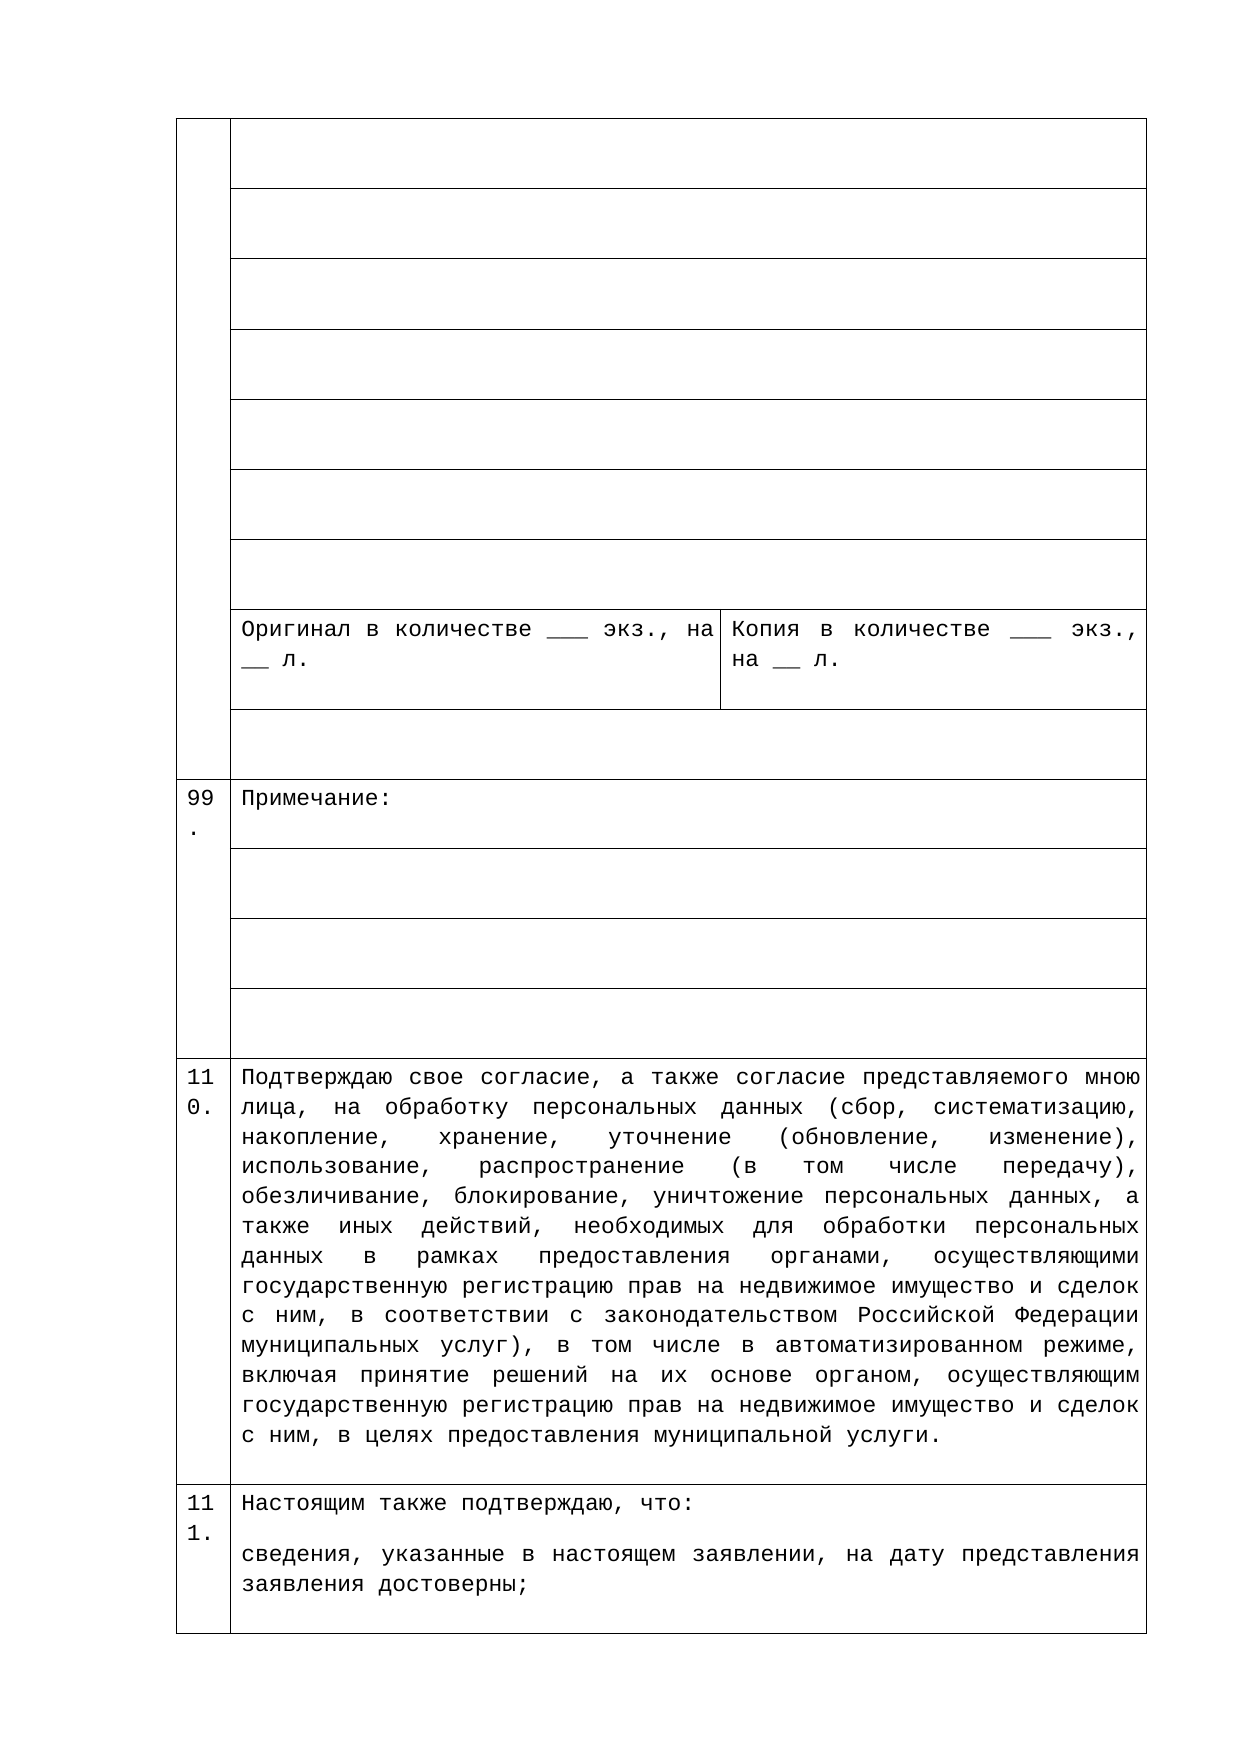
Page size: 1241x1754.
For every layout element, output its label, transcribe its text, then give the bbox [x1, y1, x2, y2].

table_cell [231, 189, 1146, 258]
table_cell [231, 400, 1146, 469]
table_cell Подтверждаю свое согласие, а также согласие представляемого мною лица, на обработку персональных данных (сбор, систематизацию, накопление, хранение, уточнение (обновление, изменение), использование, распространение (в том числе передачу), обезличивание, блокирование, уничтожение персональных данных, а также иных действий, необходимых для обработки персональных данных в рамках предоставления органами, осуществляющими государственную регистрацию прав на недвижимое имущество и сделок с ним, в соответствии с законодательством Российской Федерации муниципальных услуг), в том числе в автоматизированном режиме, включая принятие решений на их основе органом, осуществляющим государственную регистрацию прав на недвижимое имущество и сделок с ним, в целях предоставления муниципальной услуги. [231, 1059, 1146, 1484]
table_cell [231, 849, 1146, 918]
table_cell Примечание: [231, 780, 1146, 848]
table_cell [231, 330, 1146, 398]
table_cell [231, 540, 1146, 609]
table_cell [231, 259, 1146, 328]
table_cell 111. [177, 1485, 230, 1633]
table_cell [231, 919, 1146, 988]
table_cell [231, 710, 1146, 779]
table_cell 110. [177, 1059, 230, 1484]
table_cell [231, 119, 1146, 188]
table_cell [231, 470, 1146, 539]
table_cell Оригинал в количестве ___ экз., на __ л. [231, 610, 720, 709]
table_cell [231, 1485, 1146, 1633]
table_cell [231, 989, 1146, 1058]
table_cell Копия в количестве ___ экз., на __ л. [721, 610, 1146, 709]
table_cell 99. [177, 780, 230, 1058]
